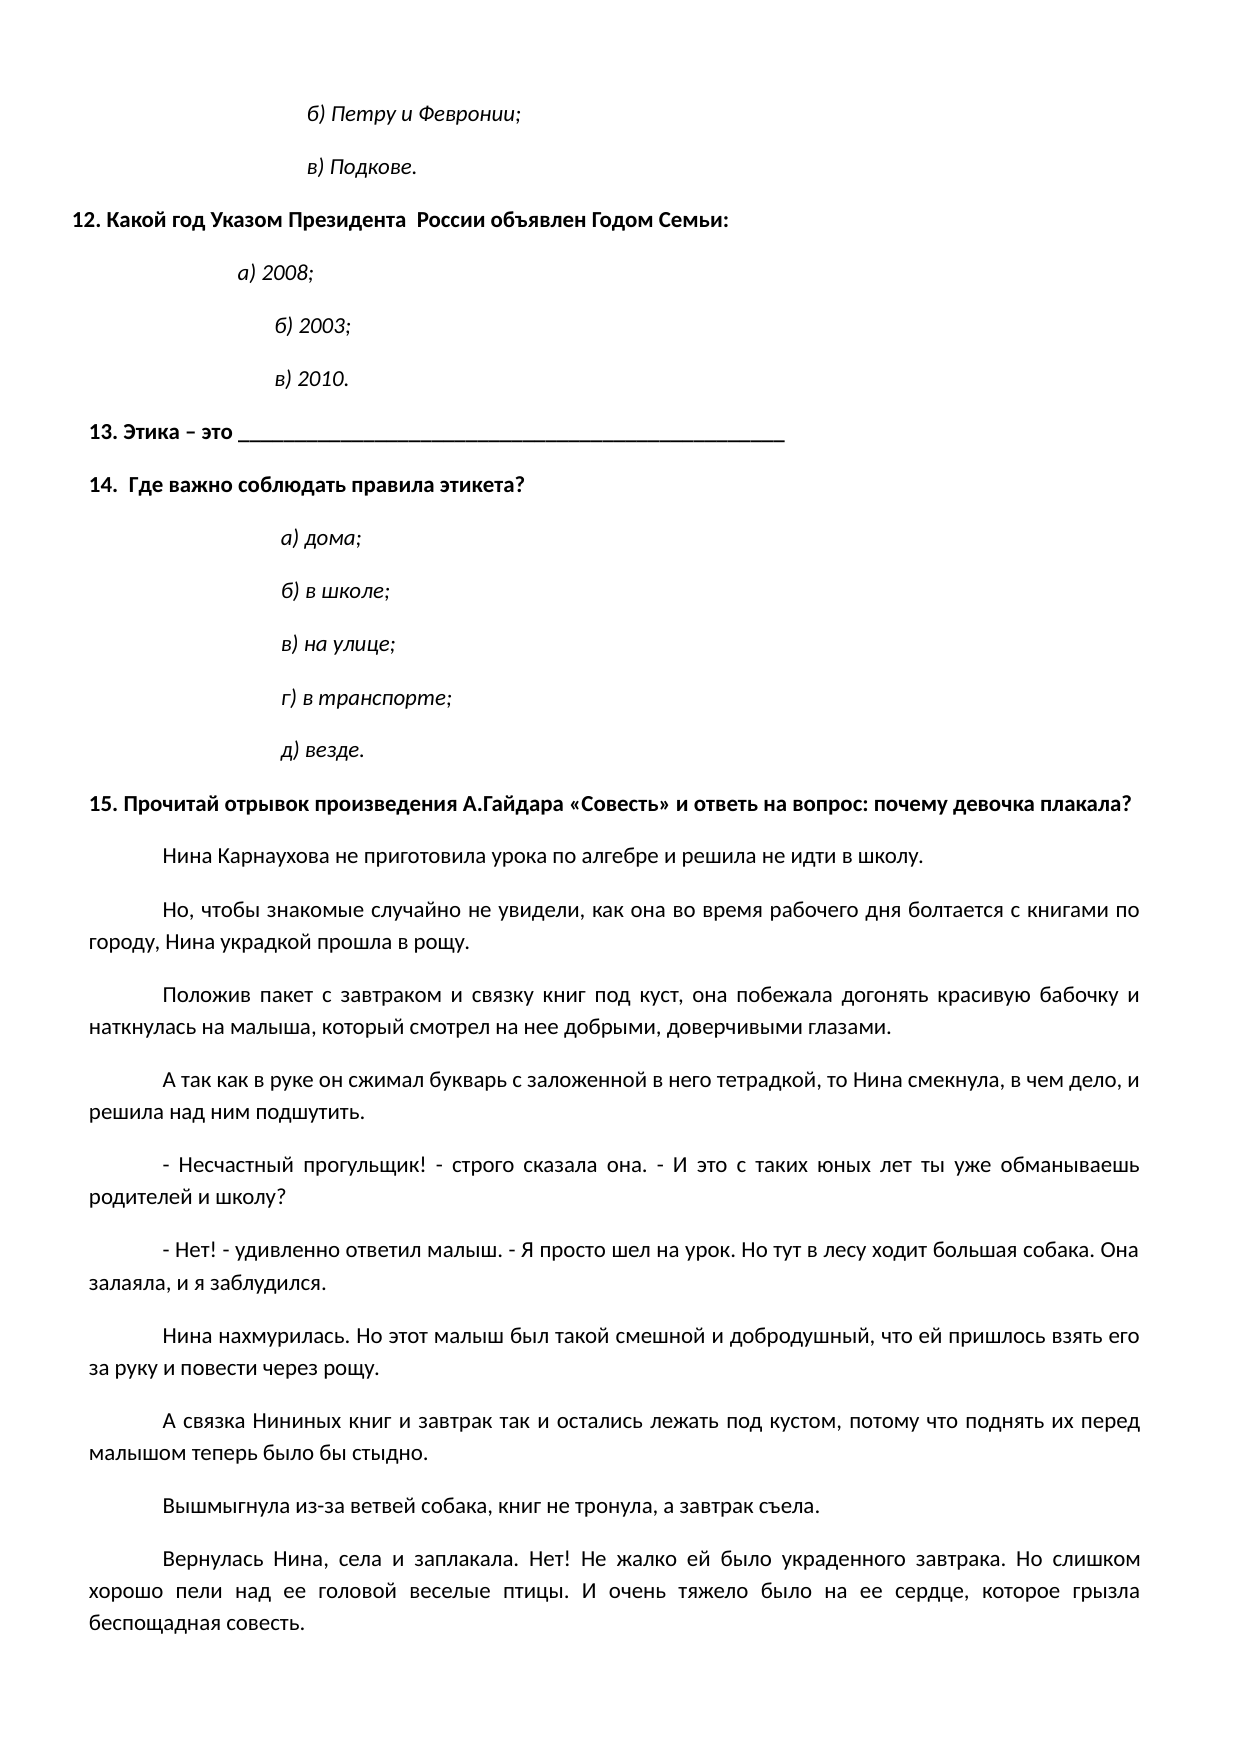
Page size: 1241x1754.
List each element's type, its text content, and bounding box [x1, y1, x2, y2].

text Нина Карнаухова не приготовила урока по алгебре и решила не идти в школу. [89, 842, 1142, 870]
text в) Подкове. [281, 152, 1142, 180]
text А так как в руке он сжимал букварь с заложенной в него тетрадкой, то Нина смекнула, в чем дело, и решила над ним подшутить. [89, 1065, 1142, 1125]
text Вернулась Нина, села и заплакала. Нет! Не жалко ей было украденного завтрака. Но слишком хорошо пели над ее головой веселые птицы. И очень тяжело было на ее сердце, которое грызла беспощадная совесть. [89, 1544, 1142, 1637]
text в) 2010. [89, 364, 1142, 392]
text 15. Прочитай отрывок произведения А.Гайдара «Совесть» и ответь на вопрос: почему девочка плакала? [89, 789, 1142, 817]
text Вышмыгнула из-за ветвей собака, книг не тронула, а завтрак съела. [89, 1491, 1142, 1519]
text б) в школе; [281, 577, 1142, 604]
text г) в транспорте; [281, 683, 1142, 711]
text в) на улице; [281, 629, 1142, 658]
text 14. Где важно соблюдать правила этикета? [89, 471, 1142, 498]
text а) дома; [281, 523, 1142, 552]
text б) Петру и Февронии; [281, 99, 1142, 127]
text б) 2003; [89, 311, 1142, 339]
text а) 2008; [51, 258, 1142, 286]
text Нина нахмурилась. Но этот малыш был такой смешной и добродушный, что ей пришлось взять его за руку и повести через рощу. [89, 1321, 1142, 1381]
text Положив пакет с завтраком и связку книг под куст, она побежала догонять красивую бабочку и наткнулась на малыша, который смотрел на нее добрыми, доверчивыми глазами. [89, 980, 1142, 1040]
text - Нет! - удивленно ответил малыш. - Я просто шел на урок. Но тут в лесу ходит большая собака. Она залаяла, и я заблудился. [89, 1236, 1142, 1296]
text 12. Какой год Указом Президента России объявлен Годом Семьи: [51, 205, 1142, 233]
text д) везде. [281, 736, 1142, 764]
text - Несчастный прогульщик! - строго сказала она. - И это с таких юных лет ты уже обманываешь родителей и школу? [89, 1150, 1142, 1211]
text 13. Этика – это ________________________________________________ [89, 417, 1142, 446]
text Но, чтобы знакомые случайно не увидели, как она во время рабочего дня болтается с книгами по городу, Нина украдкой прошла в рощу. [89, 895, 1142, 955]
text А связка Нининых книг и завтрак так и остались лежать под кустом, потому что поднять их перед малышом теперь было бы стыдно. [89, 1406, 1142, 1466]
